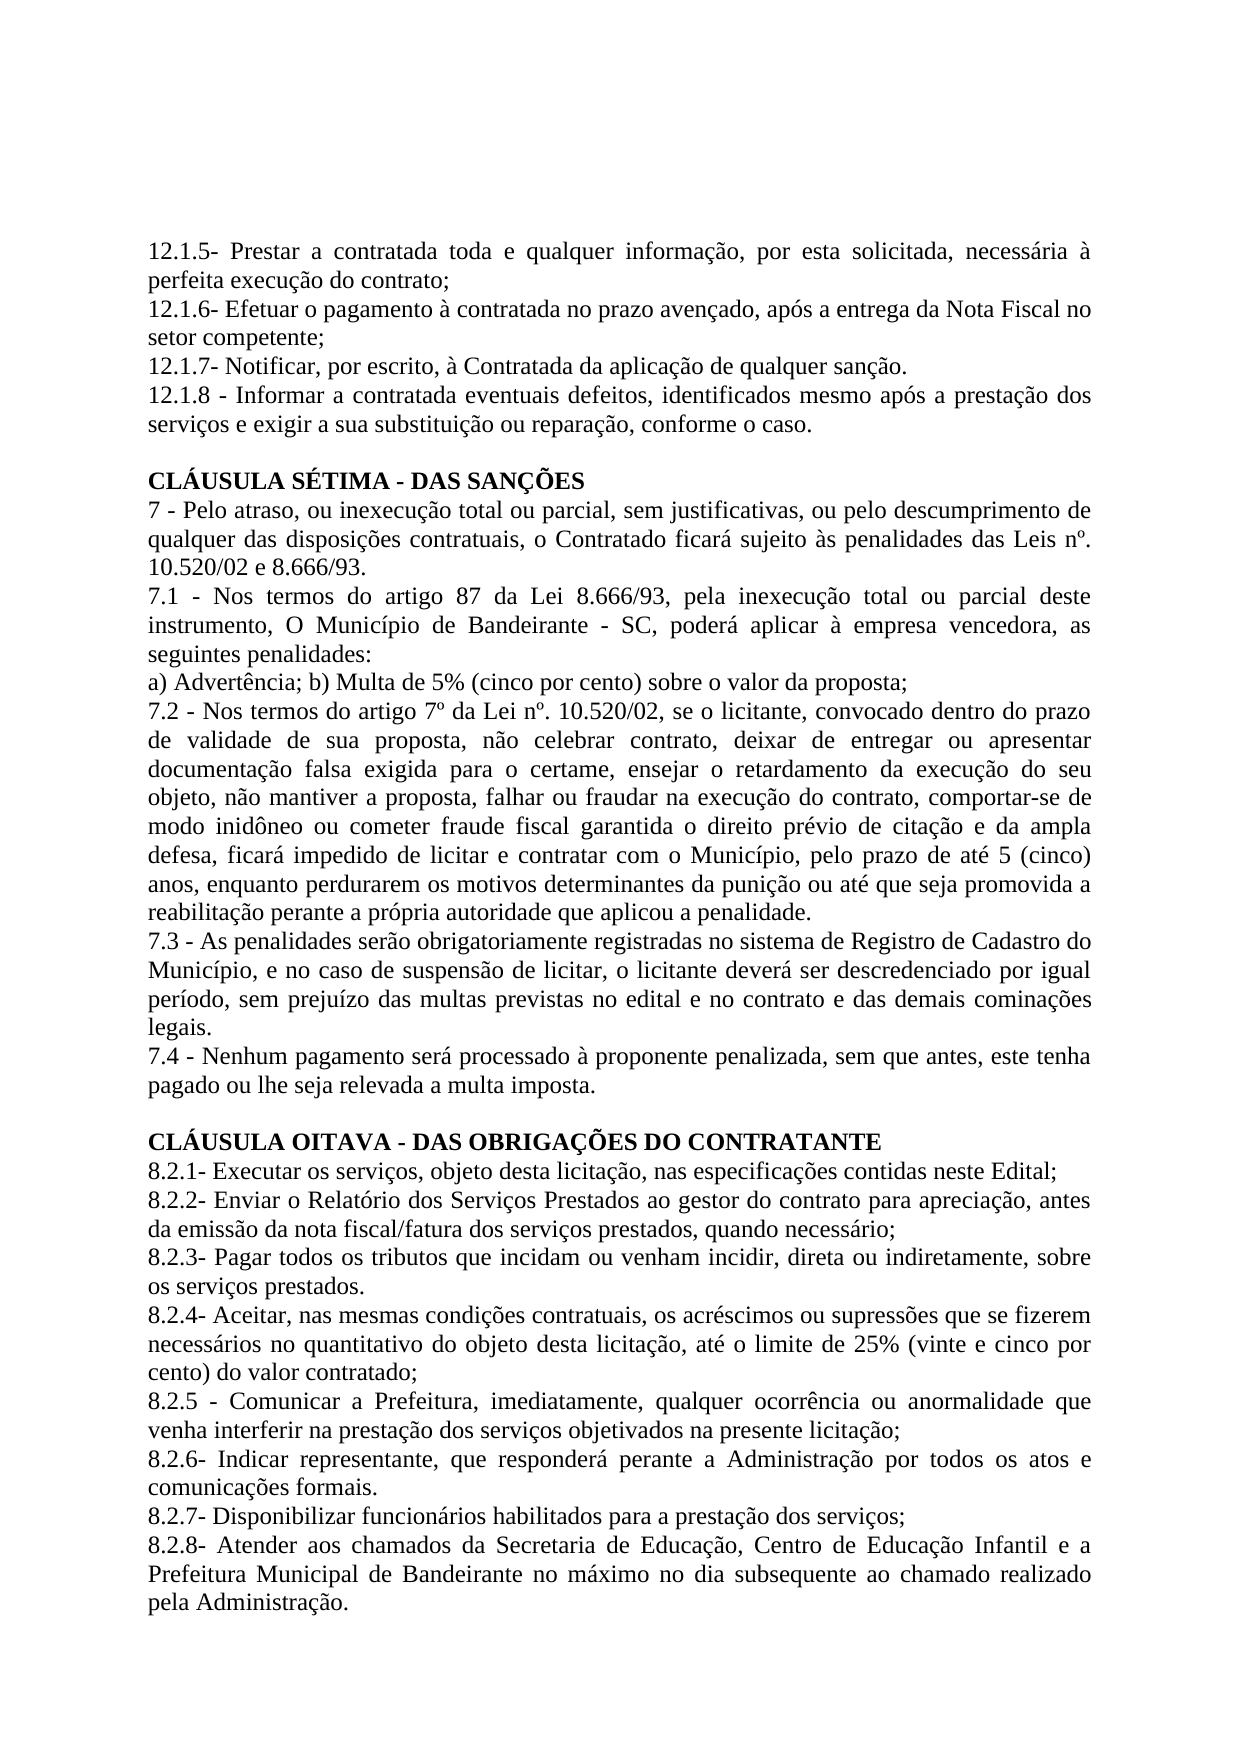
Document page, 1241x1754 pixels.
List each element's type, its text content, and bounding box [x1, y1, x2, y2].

text 7.3 - As penalidades serão obrigatoriamente registradas no sistema de Registro de Cadastro do Município, e no caso de suspensão de licitar, o licitante deverá ser descredenciado por igual período, sem prejuízo das multas previstas no edital e no contrato e das demais cominações legais. [148, 926, 1092, 1041]
text 8.2.7- Disponibilizar funcionários habilitados para a prestação dos serviços; [148, 1501, 1092, 1530]
text 7.4 - Nenhum pagamento será processado à proponente penalizada, sem que antes, este tenha pagado ou lhe seja relevada a multa imposta. [148, 1041, 1092, 1099]
text a) Advertência; b) Multa de 5% (cinco por cento) sobre o valor da proposta; [148, 667, 1092, 696]
text 12.1.7- Notificar, por escrito, à Contratada da aplicação de qualquer sanção. [148, 351, 1092, 380]
text 12.1.5- Prestar a contratada toda e qualquer informação, por esta solicitada, necessária à perfeita execução do contrato; [148, 236, 1092, 294]
text 7.1 - Nos termos do artigo 87 da Lei 8.666/93, pela inexecução total ou parcial deste instrumento, O Município de Bandeirante - SC, poderá aplicar à empresa vencedora, as seguintes penalidades: [148, 581, 1092, 667]
text CLÁUSULA OITAVA - DAS OBRIGAÇÕES DO CONTRATANTE [148, 1127, 1092, 1156]
text 12.1.8 - Informar a contratada eventuais defeitos, identificados mesmo após a prestação dos serviços e exigir a sua substituição ou reparação, conforme o caso. [148, 380, 1092, 437]
text 8.2.8- Atender aos chamados da Secretaria de Educação, Centro de Educação Infantil e a Prefeitura Municipal de Bandeirante no máximo no dia subsequente ao chamado realizado pela Administração. [148, 1530, 1092, 1616]
text 12.1.6- Efetuar o pagamento à contratada no prazo avençado, após a entrega da Nota Fiscal no setor competente; [148, 294, 1092, 351]
text CLÁUSULA SÉTIMA - DAS SANÇÕES [148, 466, 1092, 495]
text 8.2.4- Aceitar, nas mesmas condições contratuais, os acréscimos ou supressões que se fizerem necessários no quantitativo do objeto desta licitação, até o limite de 25% (vinte e cinco por cento) do valor contratado; [148, 1300, 1092, 1386]
text 8.2.6- Indicar representante, que responderá perante a Administração por todos os atos e comunicações formais. [148, 1444, 1092, 1501]
text 8.2.3- Pagar todos os tributos que incidam ou venham incidir, direta ou indiretamente, sobre os serviços prestados. [148, 1242, 1092, 1300]
text 8.2.1- Executar os serviços, objeto desta licitação, nas especificações contidas neste Edital; [148, 1156, 1092, 1185]
text 8.2.5 - Comunicar a Prefeitura, imediatamente, qualquer ocorrência ou anormalidade que venha interferir na prestação dos serviços objetivados na presente licitação; [148, 1386, 1092, 1444]
text 7 - Pelo atraso, ou inexecução total ou parcial, sem justificativas, ou pelo descumprimento de qualquer das disposições contratuais, o Contratado ficará sujeito às penalidades das Leis nº. 10.520/02 e 8.666/93. [148, 495, 1092, 581]
text 8.2.2- Enviar o Relatório dos Serviços Prestados ao gestor do contrato para apreciação, antes da emissão da nota fiscal/fatura dos serviços prestados, quando necessário; [148, 1185, 1092, 1242]
text 7.2 - Nos termos do artigo 7º da Lei nº. 10.520/02, se o licitante, convocado dentro do prazo de validade de sua proposta, não celebrar contrato, deixar de entregar ou apresentar documentação falsa exigida para o certame, ensejar o retardamento da execução do seu objeto, não mantiver a proposta, falhar ou fraudar na execução do contrato, comportar-se de modo inidôneo ou cometer fraude fiscal garantida o direito prévio de citação e da ampla defesa, ficará impedido de licitar e contratar com o Município, pelo prazo de até 5 (cinco) anos, enquanto perdurarem os motivos determinantes da punição ou até que seja promovida a reabilitação perante a própria autoridade que aplicou a penalidade. [148, 696, 1092, 926]
